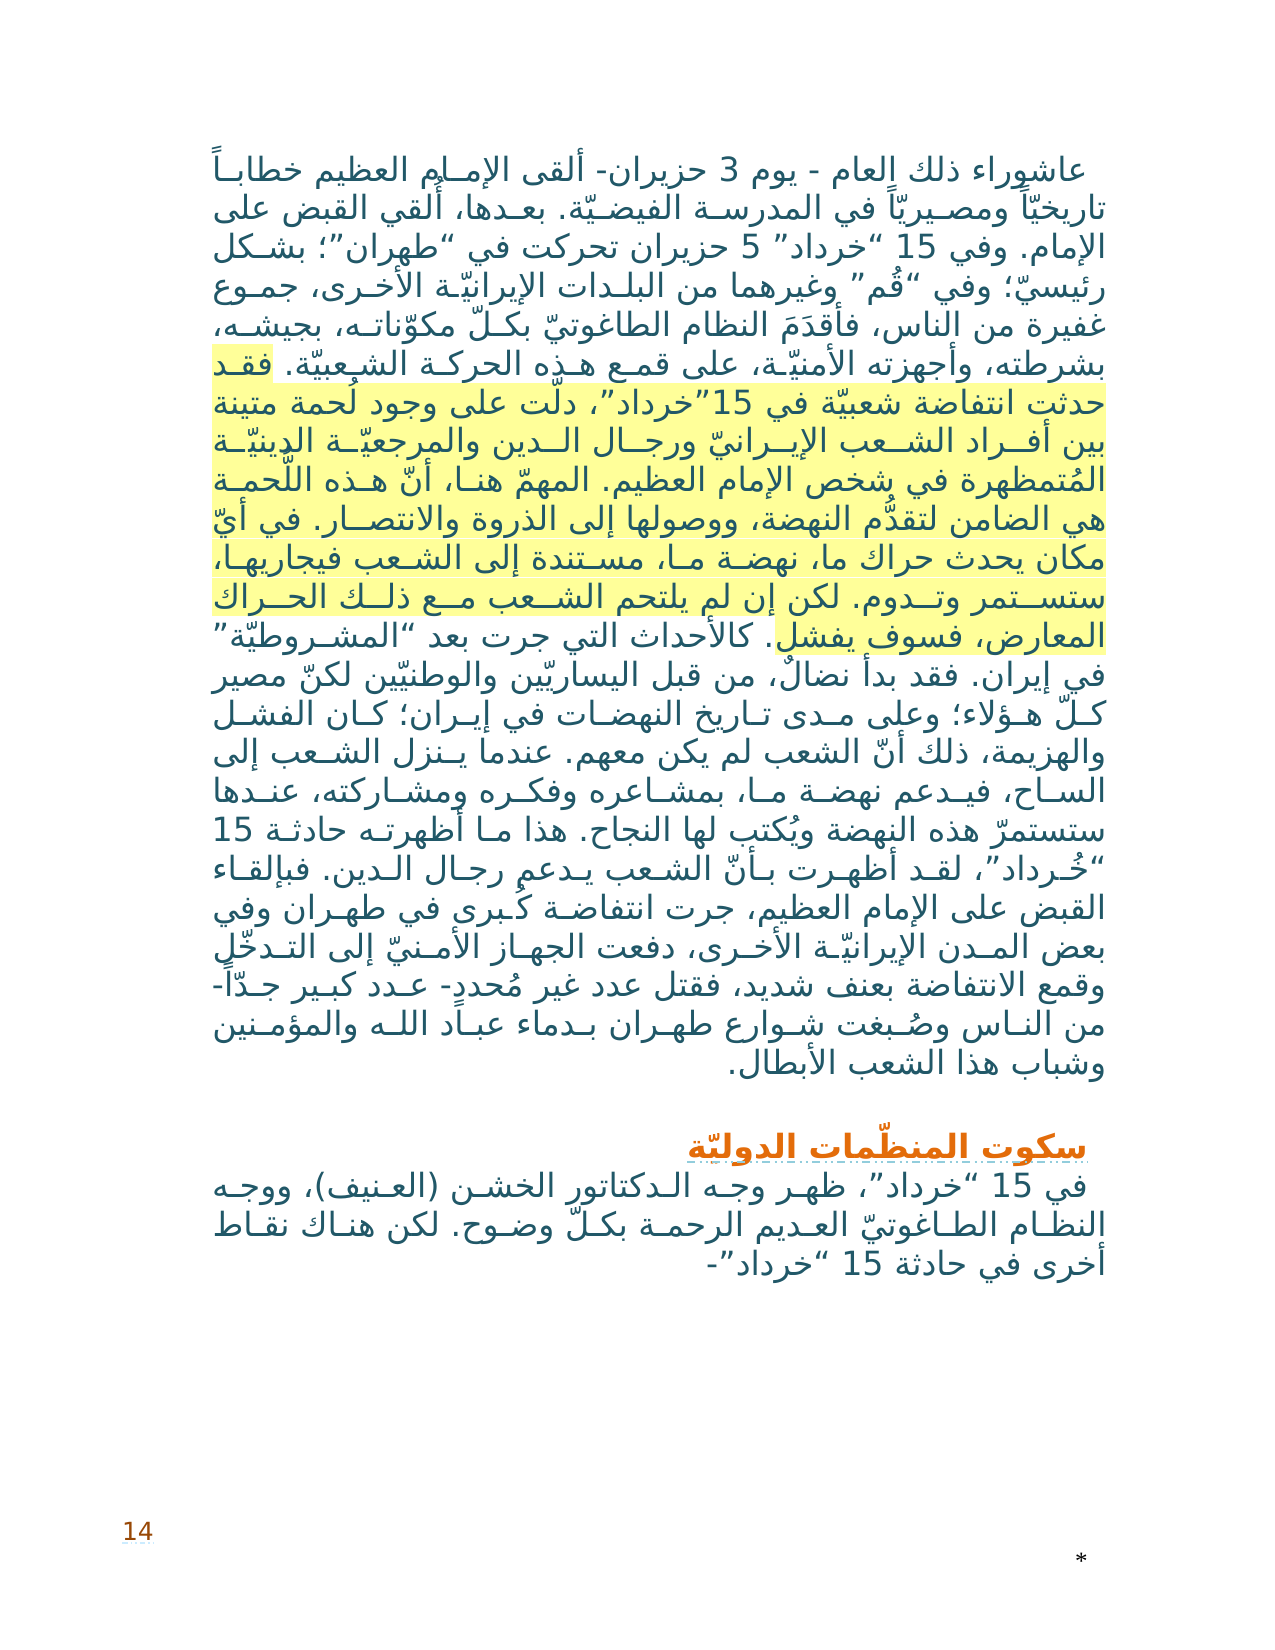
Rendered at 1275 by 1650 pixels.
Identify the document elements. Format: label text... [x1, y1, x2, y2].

text عاشوراء ذلك العام - يوم 3 حزيران- ألقى الإمام العظيم خطاباً تاريخيّاً ومصيريّاً في المدرسة الفيضيّة. بعدها، أُلقي القبض على الإمام. وفي 15 “خرداد” 5 حزيران تحركت في “طهران”؛ بشكل رئيسيّ؛ وفي “قُم” وغيرهما من البلدات الإيرانيّة الأخرى، جموع غفيرة من الناس، فأقدَمَ النظام الطاغوتيّ بكلّ مكوّناته، بجيشه، بشرطته، وأجهزته الأمنيّة، على قمع هذه الحركة الشعبيّة. فقد حدثت انتفاضة شعبيّة في 15”خرداد”، دلّت على وجود لُحمة متينة بين أفراد الشعب الإيرانيّ ورجال الدين والمرجعيّة الدينيّة المُتمظهرة في شخص الإمام العظيم. المهمّ هنا، أنّ هذه اللُّحمة هي الضامن لتقدُّم النهضة، ووصولها إلى الذروة والانتصار. في أيّ مكان يحدث حراك ما، نهضة ما، مستندة إلى الشعب فيجاريها، ستستمر وتدوم. لكن إن لم يلتحم الشعب مع ذلك الحراك المعارض، فسوف يفشل. كالأحداث التي جرت بعد “المشروطيّة” في إيران. فقد بدأ نضالٌ، من قبل اليساريّين والوطنيّين لكنّ مصير كلّ هؤلاء؛ وعلى مدى تاريخ النهضات في إيران؛ كان الفشل والهزيمة، ذلك أنّ الشعب لم يكن معهم. عندما ينزل الشعب إلى الساح، فيدعم نهضة ما، بمشاعره وفكره ومشاركته، عندها ستستمرّ هذه النهضة ويُكتب لها النجاح. هذا ما أظهرته حادثة 15 “خُرداد”، لقد أظهرت بأنّ الشعب يدعم رجال الدين. فبإلقاء القبض على الإمام العظيم، جرت انتفاضة كُبرى في طهران وفي بعض المدن الإيرانيّة الأخرى، دفعت الجهاز الأمنيّ إلى التدخّل وقمع الانتفاضة بعنف شديد، فقتل عدد غير مُحددٍ- عدد كبير جدّاً- من الناس وصُبغت شوارع طهران بدماء عباد الله والمؤمنين وشباب هذا الشعب الأبطال. [212, 150, 1106, 383]
text عاشوراء ذلك العام - يوم 3 حزيران- ألقى الإمام العظيم خطاباً تاريخيّاً ومصيريّاً في المدرسة الفيضيّة. بعدها، أُلقي القبض على الإمام. وفي 15 “خرداد” 5 حزيران تحركت في “طهران”؛ بشكل رئيسيّ؛ وفي “قُم” وغيرهما من البلدات الإيرانيّة الأخرى، جموع غفيرة من الناس، فأقدَمَ النظام الطاغوتيّ بكلّ مكوّناته، بجيشه، بشرطته، وأجهزته الأمنيّة، على قمع هذه الحركة الشعبيّة. فقد حدثت انتفاضة شعبيّة في 15”خرداد”، دلّت على وجود لُحمة متينة بين أفراد الشعب الإيرانيّ ورجال الدين والمرجعيّة الدينيّة المُتمظهرة في شخص الإمام العظيم. المهمّ هنا، أنّ هذه اللُّحمة هي الضامن لتقدُّم النهضة، ووصولها إلى الذروة والانتصار. في أيّ مكان يحدث حراك ما، نهضة ما، مستندة إلى الشعب فيجاريها، ستستمر وتدوم. لكن إن لم يلتحم الشعب مع ذلك الحراك المعارض، فسوف يفشل. كالأحداث التي جرت بعد “المشروطيّة” في إيران. فقد بدأ نضالٌ، من قبل اليساريّين والوطنيّين لكنّ مصير كلّ هؤلاء؛ وعلى مدى تاريخ النهضات في إيران؛ كان الفشل والهزيمة، ذلك أنّ الشعب لم يكن معهم. عندما ينزل الشعب إلى الساح، فيدعم نهضة ما، بمشاعره وفكره ومشاركته، عندها ستستمرّ هذه النهضة ويُكتب لها النجاح. هذا ما أظهرته حادثة 15 “خُرداد”، لقد أظهرت بأنّ الشعب يدعم رجال الدين. فبإلقاء القبض على الإمام العظيم، جرت انتفاضة كُبرى في طهران وفي بعض المدن الإيرانيّة الأخرى، دفعت الجهاز الأمنيّ إلى التدخّل وقمع الانتفاضة بعنف شديد، فقتل عدد غير مُحددٍ- عدد كبير جدّاً- من الناس وصُبغت شوارع طهران بدماء عباد الله والمؤمنين وشباب هذا الشعب الأبطال. [212, 616, 1106, 1082]
text سكوت المنظّمات الدوليّة [212, 1128, 1106, 1167]
text في 15 “خرداد”، ظهر وجه الدكتاتور الخشن (العنيف)، ووجه النظام الطاغوتيّ العديم الرحمة بكلّ وضوح. لكن هناك نقاط أخرى في حادثة 15 “خرداد”- [212, 1167, 1106, 1283]
